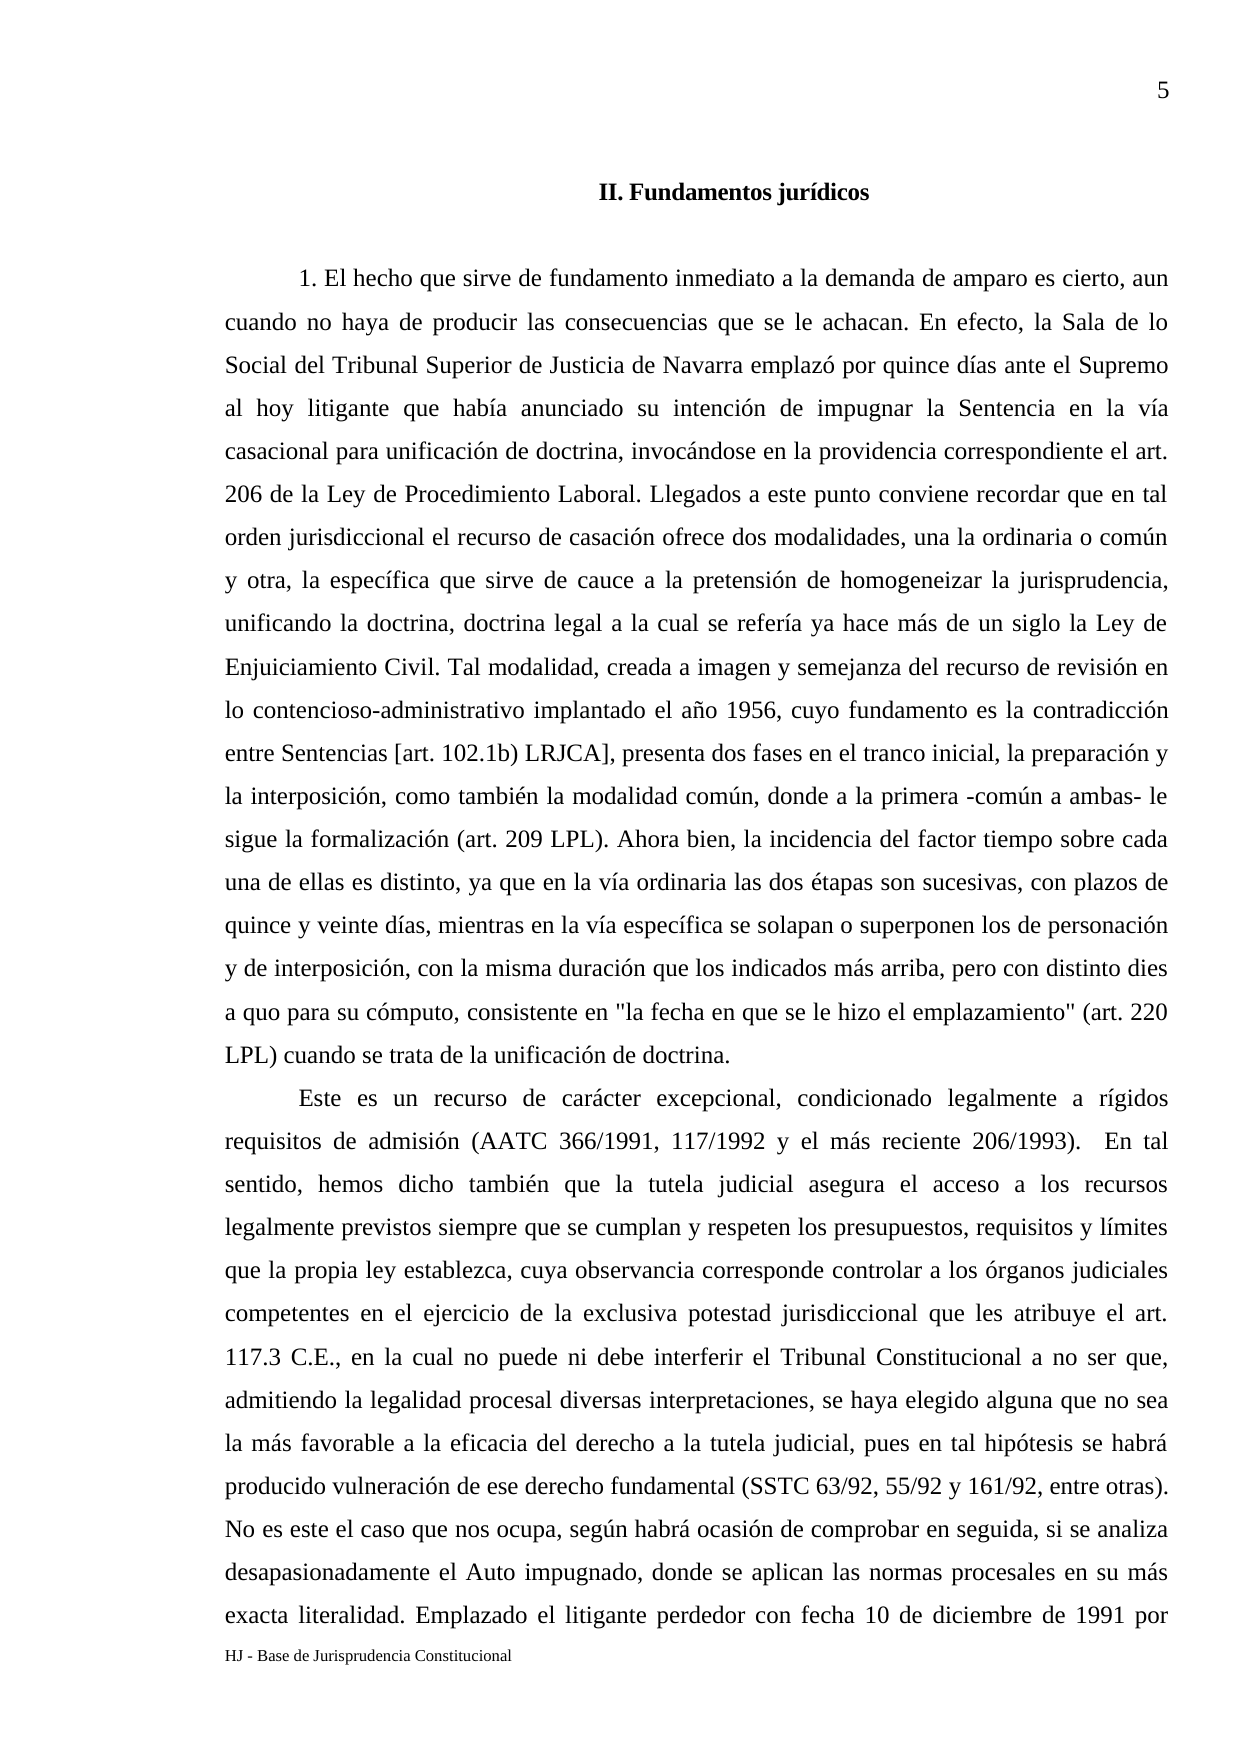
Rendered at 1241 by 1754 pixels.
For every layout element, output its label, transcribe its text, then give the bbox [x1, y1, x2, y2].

subtitle II. Fundamentos jurídicos [224, 177, 1169, 206]
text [224, 1083, 1169, 1629]
text 1. El hecho que sirve de fundamento inmediato a la demanda de amparo es cierto, aun cuando no haya de producir las consecuencias que se le achacan. En efecto, la Sala de lo Social del Tribunal Superior de Justicia de Navarra emplazó por quince días ante el Supremo al hoy litigante que había anunciado su intención de impugnar la Sentencia en la vía casacional para unificación de doctrina, invocándose en la providencia correspondiente el art. 206 de la Ley de Procedimiento Laboral. Llegados a este punto conviene recordar que en tal orden jurisdiccional el recurso de casación ofrece dos modalidades, una la ordinaria o común y otra, la específica que sirve de cauce a la pretensión de homogeneizar la jurisprudencia, unificando la doctrina, doctrina legal a la cual se refería ya hace más de un siglo la Ley de Enjuiciamiento Civil. Tal modalidad, creada a imagen y semejanza del recurso de revisión en lo contencioso-administrativo implantado el año 1956, cuyo fundamento es la contradicción entre Sentencias [art. 102.1b) LRJCA], presenta dos fases en el tranco inicial, la preparación y la interposición, como también la modalidad común, donde a la primera -común a ambas- le sigue la formalización (art. 209 LPL). Ahora bien, la incidencia del factor tiempo sobre cada una de ellas es distinto, ya que en la vía ordinaria las dos étapas son sucesivas, con plazos de quince y veinte días, mientras en la vía específica se solapan o superponen los de personación y de interposición, con la misma duración que los indicados más arriba, pero con distinto dies a quo para su cómputo, consistente en "la fecha en que se le hizo el emplazamiento" (art. 220 LPL) cuando se trata de la unificación de doctrina. [224, 263, 1169, 1068]
